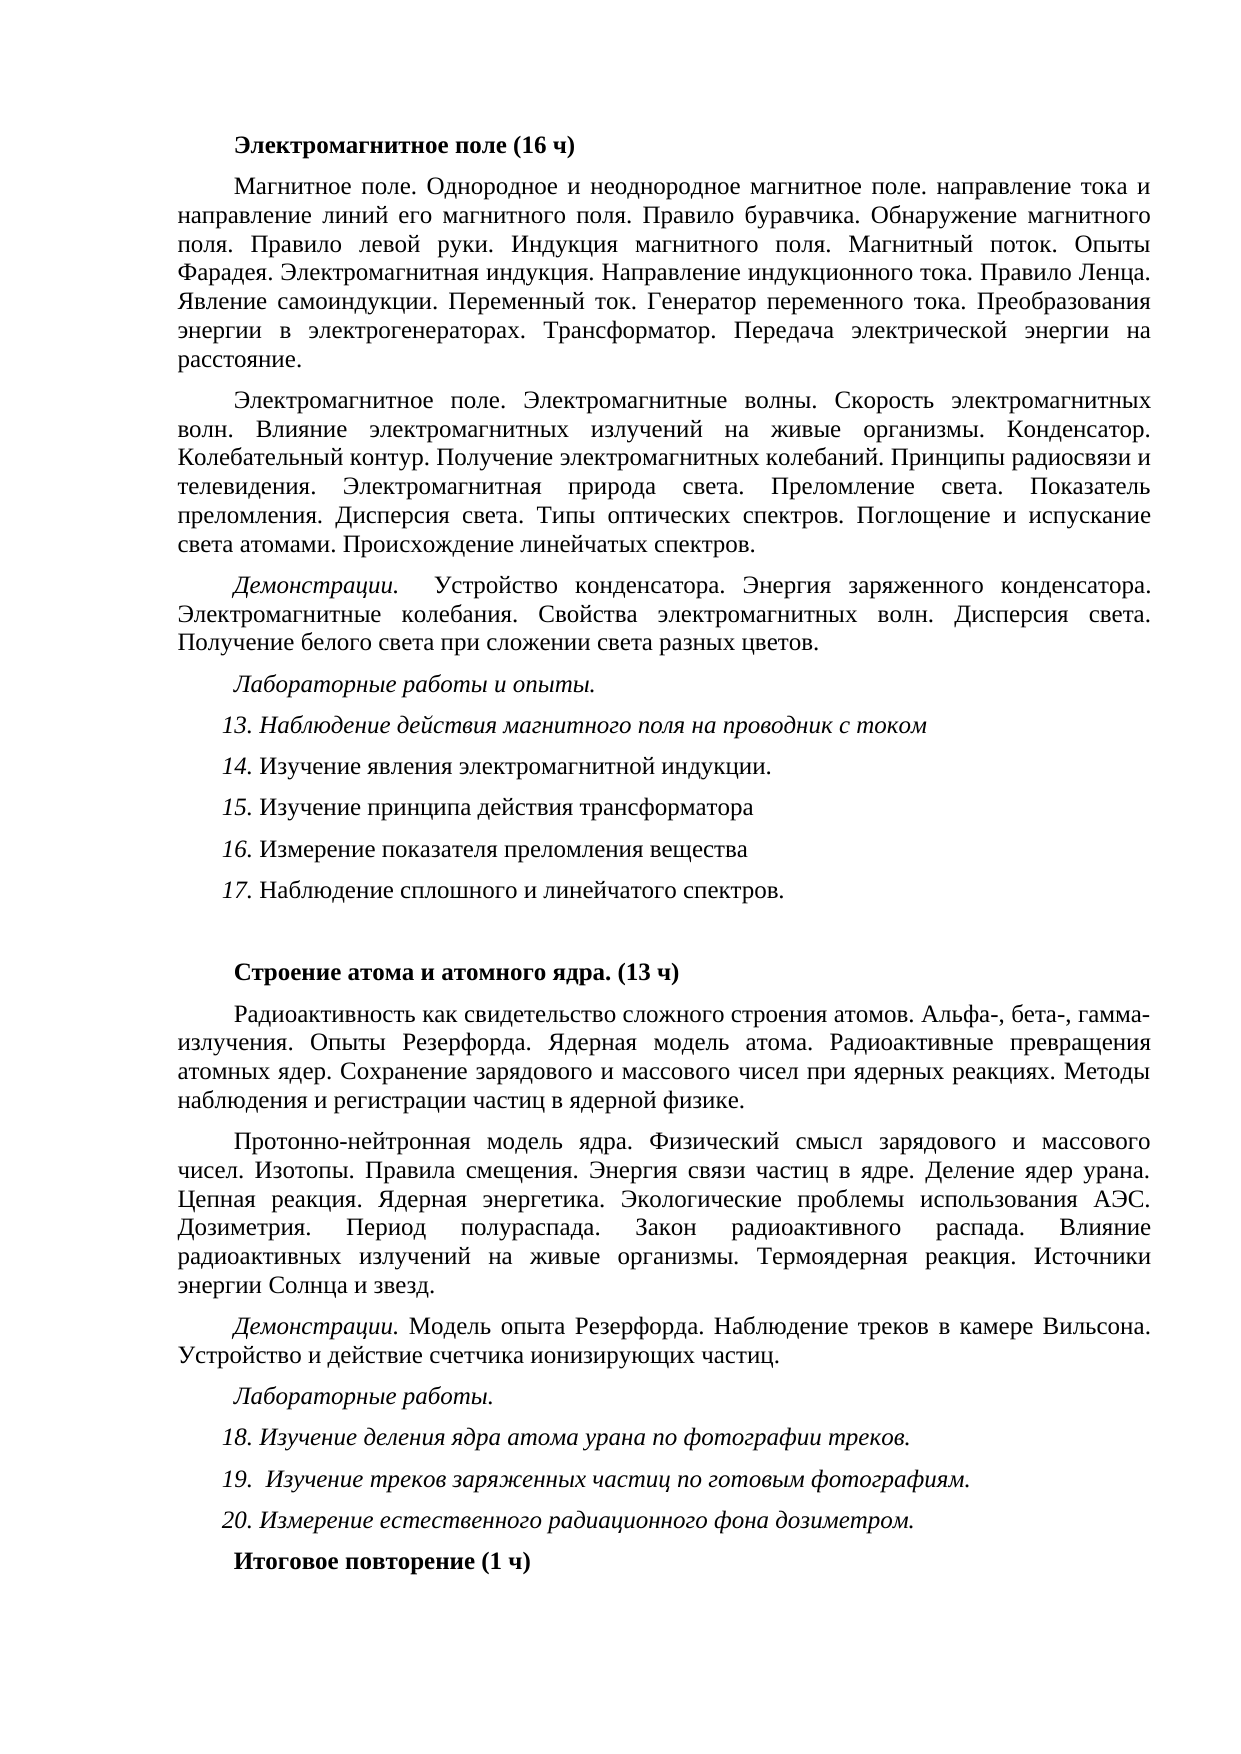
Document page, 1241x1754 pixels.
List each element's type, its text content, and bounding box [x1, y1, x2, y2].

text Радиоактивность как свидетельство сложного строения атомов. Альфа-, бета-, гамма-излучения. Опыты Резерфорда. Ядерная модель атома. Радиоактивные превращения атомных ядер. Сохранение зарядового и массового чисел при ядерных реакциях. Методы наблюдения и регистрации частиц в ядерной физике. [177, 999, 1152, 1114]
list Измерение естественного радиационного фона дозиметром. [222, 1505, 1152, 1534]
list Изучение деления ядра атома урана по фотографии треков. [222, 1422, 1152, 1451]
text Лабораторные работы. [177, 1381, 1152, 1410]
text Демонстрации. Устройство конденсатора. Энергия заряженного конденсатора. Электромагнитные колебания. Свойства электромагнитных волн. Дисперсия света. Получение белого света при сложении света разных цветов. [177, 570, 1152, 656]
text Итоговое повторение (1 ч) [177, 1546, 1152, 1575]
text Электромагнитное поле. Электромагнитные волны. Скорость электромагнитных волн. Влияние электромагнитных излучений на живые организмы. Конденсатор. Колебательный контур. Получение электромагнитных колебаний. Принципы радиосвязи и телевидения. Электромагнитная природа света. Преломление света. Показатель преломления. Дисперсия света. Типы оптических спектров. Поглощение и испускание света атомами. Происхождение линейчатых спектров. [177, 385, 1152, 557]
text Лабораторные работы и опыты. [177, 669, 1152, 697]
list Изучение принципа действия трансформатора [222, 792, 1152, 821]
text Строение атома и атомного ядра. (13 ч) [177, 957, 1152, 986]
text Электромагнитное поле (16 ч) [177, 130, 1152, 159]
text Магнитное поле. Однородное и неоднородное магнитное поле. направление тока и направление линий его магнитного поля. Правило буравчика. Обнаружение магнитного поля. Правило левой руки. Индукция магнитного поля. Магнитный поток. Опыты Фарадея. Электромагнитная индукция. Направление индукционного тока. Правило Ленца. Явление самоиндукции. Переменный ток. Генератор переменного тока. Преобразования энергии в электрогенераторах. Трансформатор. Передача электрической энергии на расстояние. [177, 171, 1152, 372]
text Демонстрации. Модель опыта Резерфорда. Наблюдение треков в камере Вильсона. Устройство и действие счетчика ионизирующих частиц. [177, 1311, 1152, 1369]
list Измерение показателя преломления вещества [222, 834, 1152, 862]
text Протонно-нейтронная модель ядра. Физический смысл зарядового и массового чисел. Изотопы. Правила смещения. Энергия связи частиц в ядре. Деление ядер урана. Цепная реакция. Ядерная энергетика. Экологические проблемы использования АЭС. Дозиметрия. Период полураспада. Закон радиоактивного распада. Влияние радиоактивных излучений на живые организмы. Термоядерная реакция. Источники энергии Солнца и звезд. [177, 1126, 1152, 1299]
list Наблюдение сплошного и линейчатого спектров. [222, 875, 1152, 904]
list Изучение треков заряженных частиц по готовым фотографиям. [222, 1464, 1152, 1492]
list Наблюдение действия магнитного поля на проводник с током [222, 710, 1152, 739]
list Изучение явления электромагнитной индукции. [222, 751, 1152, 780]
